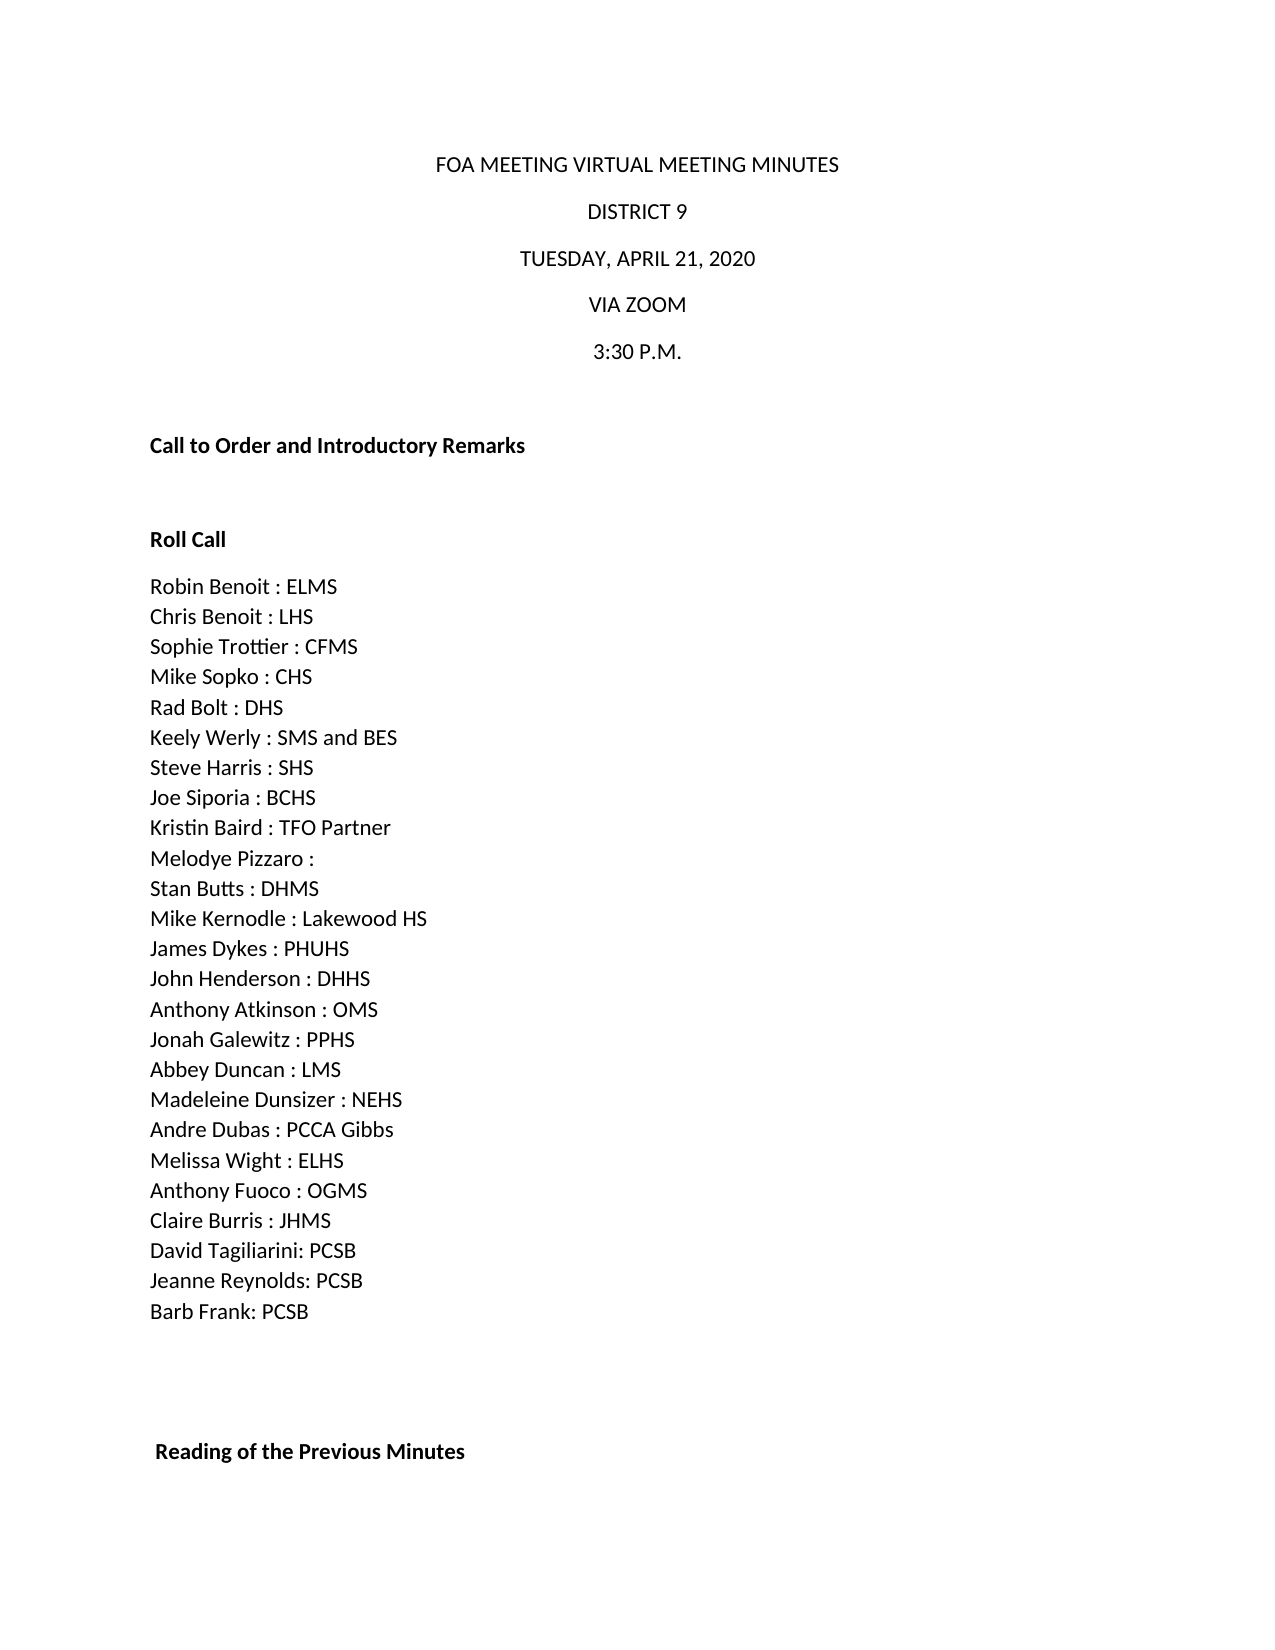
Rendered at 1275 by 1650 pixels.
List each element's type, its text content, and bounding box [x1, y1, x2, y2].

text TUESDAY, APRIL 21, 2020 [150, 244, 1125, 272]
text VIA ZOOM [150, 291, 1125, 319]
text Reading of the Previous Minutes [150, 1437, 1125, 1466]
text Roll Call [150, 525, 1125, 553]
text DISTRICT 9 [150, 197, 1125, 225]
text Robin Benoit : ELMS Chris Benoit : LHS Sophie Trottier : CFMS Mike Sopko : CHS Rad Bolt : DHS Keely Werly : SMS and BES Steve Harris : SHS Joe Siporia : BCHS Kristin Baird : TFO Partner Melodye Pizzaro : Stan Butts : DHMS Mike Kernodle : Lakewood HS James Dykes : PHUHS John Henderson : DHHS Anthony Atkinson : OMS Jonah Galewitz : PPHS Abbey Duncan : LMS Madeleine Dunsizer : NEHS Andre Dubas : PCCA Gibbs Melissa Wight : ELHS Anthony Fuoco : OGMS Claire Burris : JHMS David Tagiliarini: PCSB Jeanne Reynolds: PCSB Barb Frank: PCSB [150, 572, 1125, 1325]
text 3:30 P.M. [150, 337, 1125, 366]
text Call to Order and Introductory Remarks [150, 431, 1125, 459]
text FOA MEETING VIRTUAL MEETING MINUTES [150, 150, 1125, 178]
